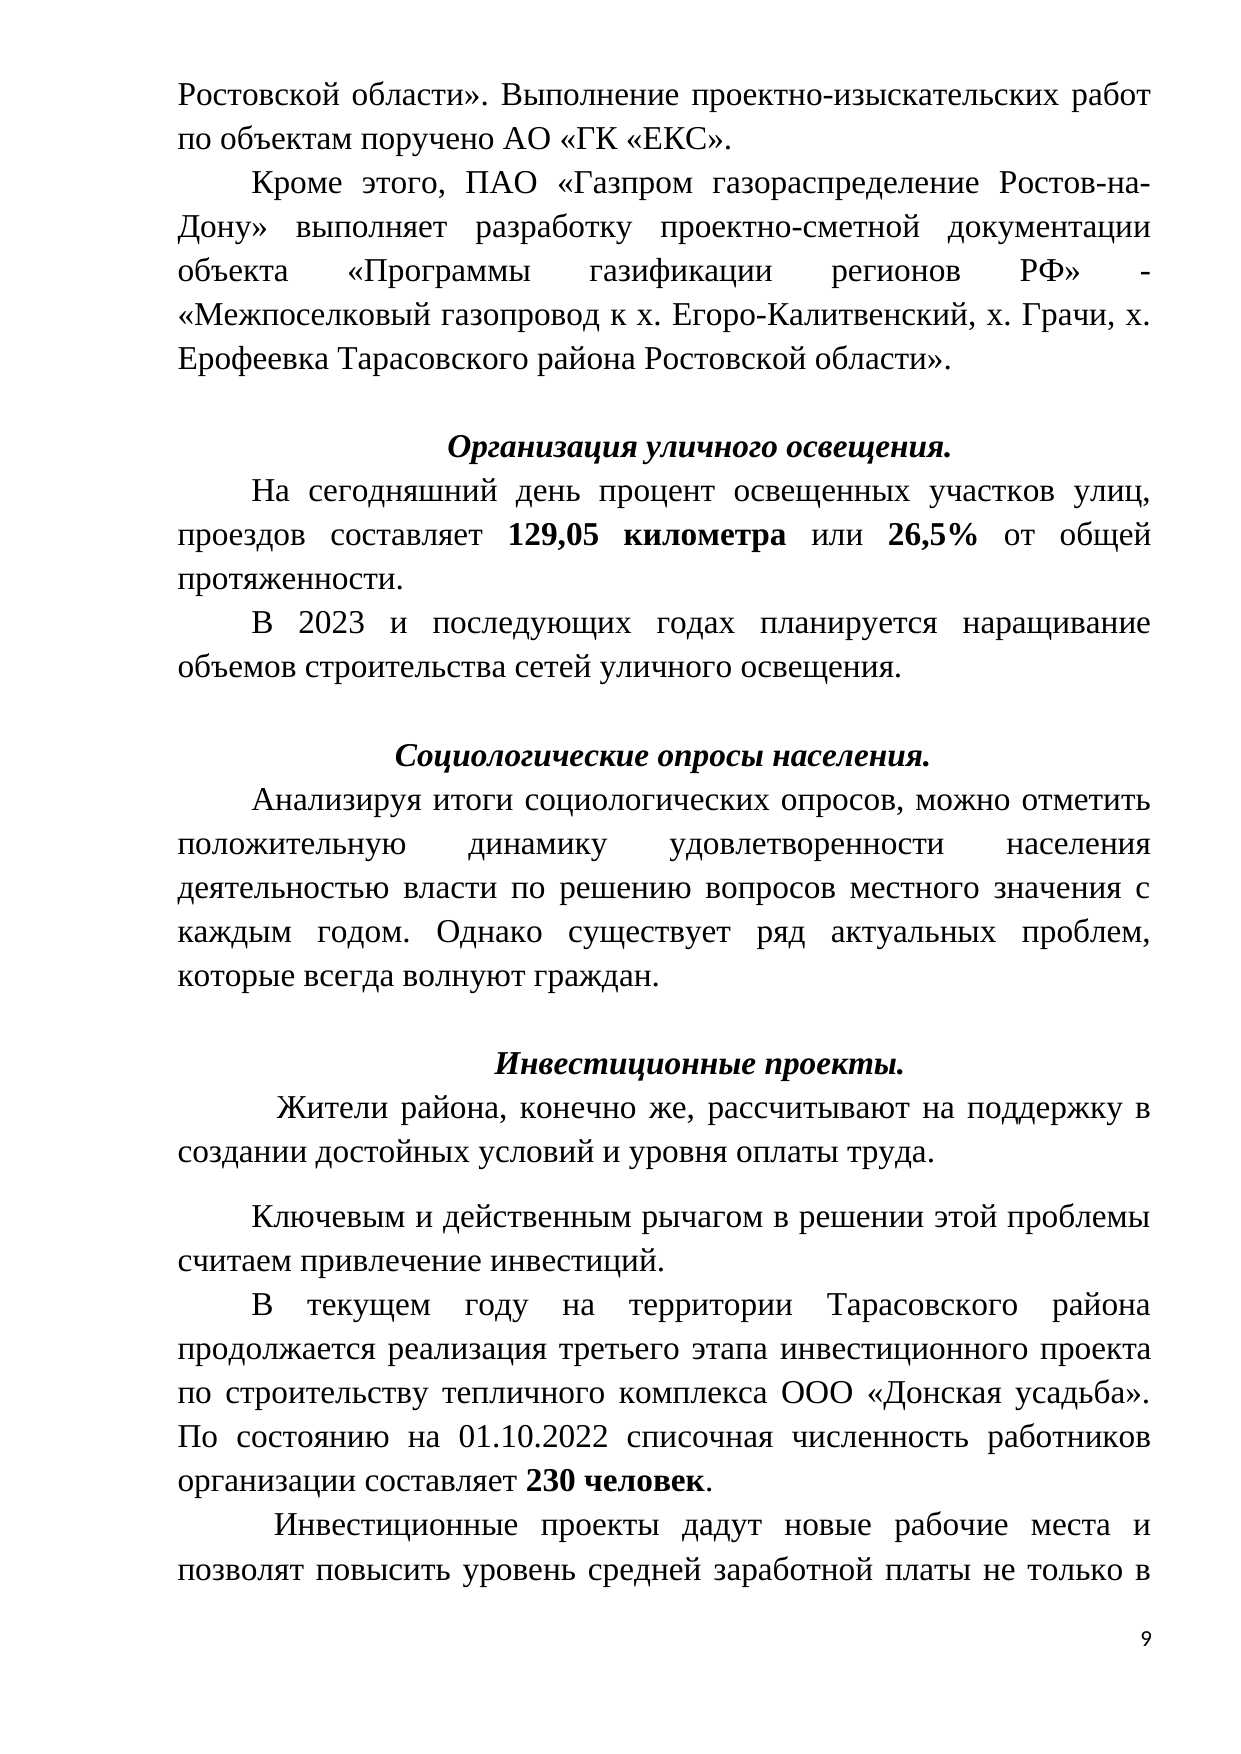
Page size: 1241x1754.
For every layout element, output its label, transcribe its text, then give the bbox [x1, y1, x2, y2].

text Кроме этого, ПАО «Газпром газораспределение Ростов-на-Дону» выполняет разработку проектно-сметной документации объекта «Программы газификации регионов РФ» - «Межпоселковый газопровод к х. Егоро-Калитвенский, х. Грачи, х. Ерофеевка Тарасовского района Ростовской области». [177, 162, 1152, 377]
text Анализируя итоги социологических опросов, можно отметить положительную динамику удовлетворенности населения деятельностью власти по решению вопросов местного значения с каждым годом. Однако существует ряд актуальных проблем, которые всегда волнуют граждан. [177, 779, 1152, 993]
text Ключевым и действенным рычагом в решении этой проблемы считаем привлечение инвестиций. [177, 1196, 1152, 1279]
text В 2023 и последующих годах планируется наращивание объемов строительства сетей уличного освещения. [177, 603, 1152, 685]
text В текущем году на территории Тарасовского района продолжается реализация третьего этапа инвестиционного проекта по строительству тепличного комплекса ООО «Донская усадьба». По состоянию на 01.10.2022 списочная численность работников организации составляет 230 человек. [177, 1284, 1152, 1499]
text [177, 74, 1152, 156]
text На сегодняшний день процент освещенных участков улиц, проездов составляет 129,05 километра или 26,5% от общей протяженности. [177, 470, 1152, 597]
text Организация уличного освещения. [177, 426, 1152, 465]
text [177, 1505, 1152, 1587]
text Жители района, конечно же, рассчитывают на поддержку в создании достойных условий и уровня оплаты труда. [177, 1087, 1152, 1170]
text Инвестиционные проекты. [177, 1043, 1152, 1082]
text Социологические опросы населения. [177, 735, 1152, 773]
